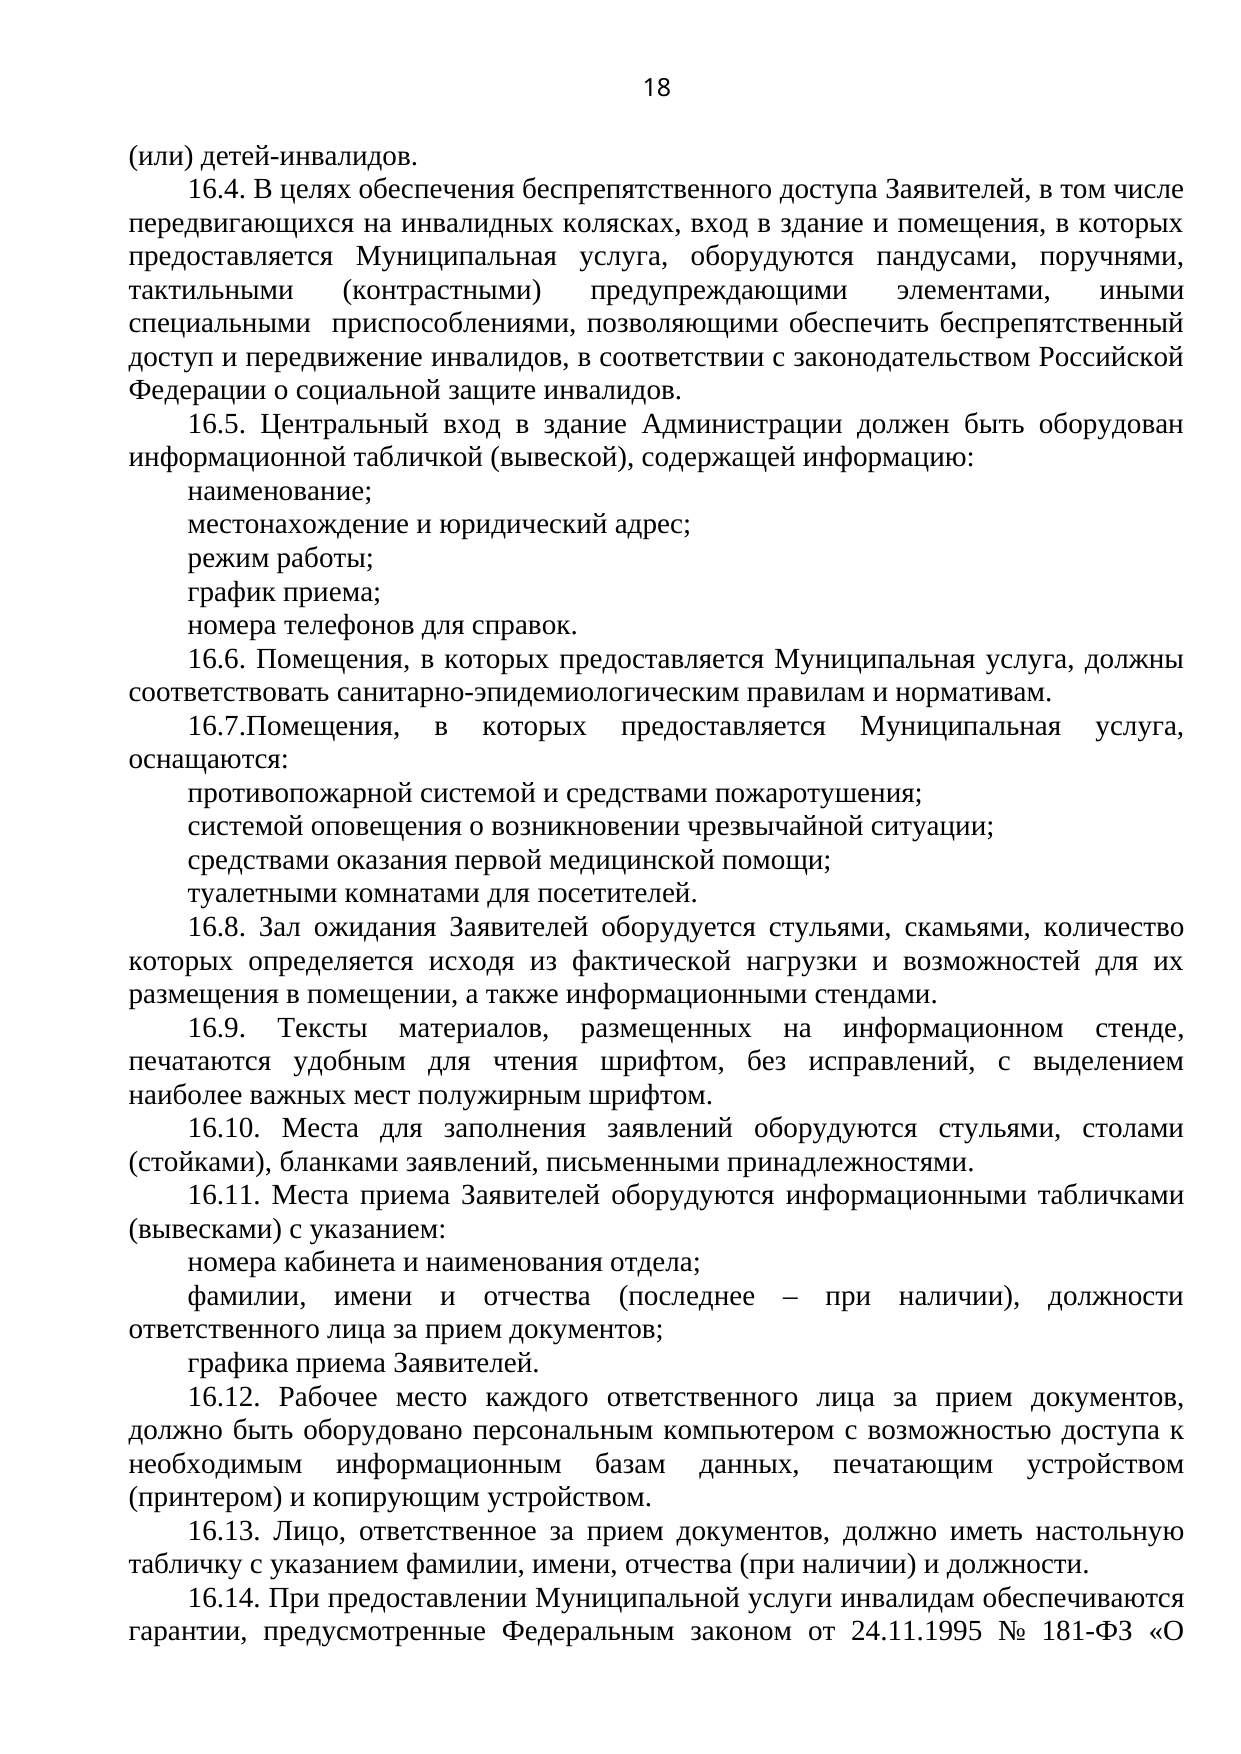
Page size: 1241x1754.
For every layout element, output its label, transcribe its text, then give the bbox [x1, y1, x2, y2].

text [128, 1580, 1185, 1647]
text 16.9. Тексты материалов, размещенных на информационном стенде, печатаются удобным для чтения шрифтом, без исправлений, с выделением наиболее важных мест полужирным шрифтом. [128, 1010, 1185, 1110]
text графика приема Заявителей. [128, 1345, 1185, 1379]
text туалетными комнатами для посетителей. [128, 876, 1185, 909]
text 16.13. Лицо, ответственное за прием документов, должно иметь настольную табличку с указанием фамилии, имени, отчества (при наличии) и должности. [128, 1513, 1185, 1580]
text 16.4. В целях обеспечения беспрепятственного доступа Заявителей, в том числе передвигающихся на инвалидных колясках, вход в здание и помещения, в которых предоставляется Муниципальная услуга, оборудуются пандусами, поручнями, тактильными (контрастными) предупреждающими элементами, иными специальными приспособлениями, позволяющими обеспечить беспрепятственный доступ и передвижение инвалидов, в соответствии с законодательством Российской Федерации о социальной защите инвалидов. [128, 171, 1185, 406]
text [128, 138, 1185, 171]
text противопожарной системой и средствами пожаротушения; [128, 775, 1185, 808]
text 16.10. Места для заполнения заявлений оборудуются стульями, столами (стойками), бланками заявлений, письменными принадлежностями. [128, 1110, 1185, 1177]
text наименование; [128, 473, 1185, 507]
text системой оповещения о возникновении чрезвычайной ситуации; [128, 808, 1185, 842]
text номера кабинета и наименования отдела; [128, 1244, 1185, 1278]
text средствами оказания первой медицинской помощи; [128, 842, 1185, 876]
text 16.7.Помещения, в которых предоставляется Муниципальная услуга, оснащаются: [128, 708, 1185, 775]
text 16.5. Центральный вход в здание Администрации должен быть оборудован информационной табличкой (вывеской), содержащей информацию: [128, 406, 1185, 473]
text 16.6. Помещения, в которых предоставляется Муниципальная услуга, должны соответствовать санитарно-эпидемиологическим правилам и нормативам. [128, 641, 1185, 708]
text график приема; [128, 574, 1185, 607]
text 16.8. Зал ожидания Заявителей оборудуется стульями, скамьями, количество которых определяется исходя из фактической нагрузки и возможностей для их размещения в помещении, а также информационными стендами. [128, 909, 1185, 1010]
text фамилии, имени и отчества (последнее – при наличии), должности ответственного лица за прием документов; [128, 1278, 1185, 1345]
text 16.11. Места приема Заявителей оборудуются информационными табличками (вывесками) с указанием: [128, 1177, 1185, 1244]
text режим работы; [128, 540, 1185, 574]
text местонахождение и юридический адрес; [128, 507, 1185, 540]
text 16.12. Рабочее место каждого ответственного лица за прием документов, должно быть оборудовано персональным компьютером с возможностью доступа к необходимым информационным базам данных, печатающим устройством (принтером) и копирующим устройством. [128, 1379, 1185, 1513]
text номера телефонов для справок. [128, 607, 1185, 641]
